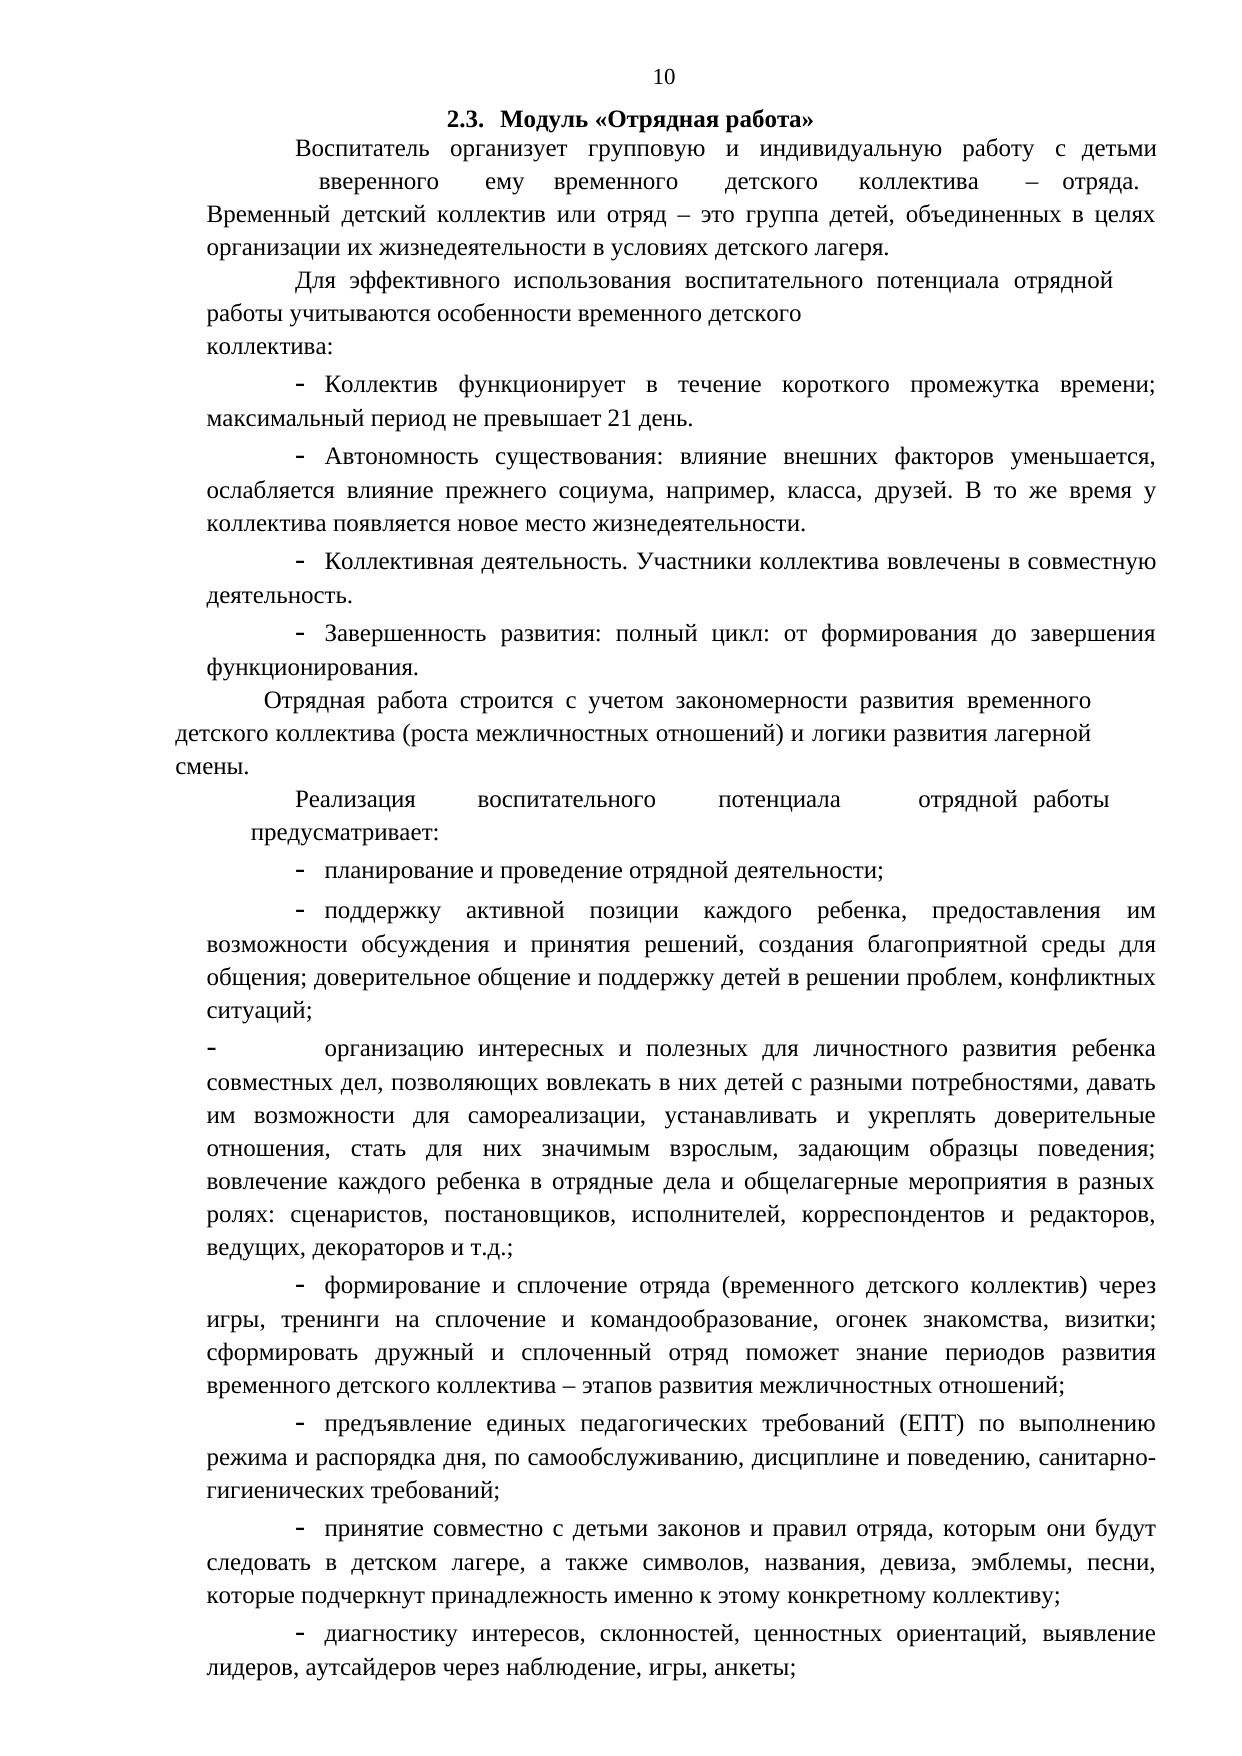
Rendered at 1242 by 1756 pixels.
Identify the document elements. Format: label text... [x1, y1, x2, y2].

list Автономность существования: влияние внешних факторов уменьшается, ослабляется влияние прежнего социума, например, класса, друзей. В то же время у коллектива появляется новое место жизнедеятельности. [206, 436, 1156, 537]
text Для эффективного использования воспитательного потенциала отрядной работы учитываются особенности временного детского [206, 265, 1113, 327]
list планирование и проведение отрядной деятельности; [295, 850, 1204, 885]
list Коллективная деятельность. Участники коллектива вовлечены в совместную деятельность. [206, 541, 1156, 609]
text Временный детский коллектив или отряд – это группа детей, объединенных в целях организации их жизнедеятельности в условиях детского лагеря. [206, 199, 1156, 261]
list диагностику интересов, склонностей, ценностных ориентаций, выявление лидеров, аутсайдеров через наблюдение, игры, анкеты; [206, 1613, 1156, 1681]
text Воспитатель организует групповую и индивидуальную работу с детьми вверенного ему временного детского коллектива – отряда. [206, 133, 1157, 195]
text Отрядная работа строится с учетом закономерности развития временного детского коллектива (роста межличностных отношений) и логики развития лагерной смены. [175, 685, 1091, 780]
text коллектива: [206, 331, 1204, 360]
list формирование и сплочение отряда (временного детского коллектив) через игры, тренинги на сплочение и командообразование, огонек знакомства, визитки; сформировать дружный и сплоченный отряд поможет знание периодов развития временного детского коллектива – этапов развития межличностных отношений; [206, 1265, 1157, 1399]
list предъявление единых педагогических требований (ЕПТ) по выполнению режима и распорядка дня, по самообслуживанию, дисциплине и поведению, санитарно-гигиенических требований; [206, 1403, 1156, 1504]
list принятие совместно с детьми законов и правил отряда, которым они будут следовать в детском лагере, а также символов, названия, девиза, эмблемы, песни, которые подчеркнут принадлежность именно к этому конкретному коллективу; [206, 1508, 1156, 1609]
text Реализация воспитательного потенциала отрядной работы предусматривает: [251, 784, 1109, 846]
list поддержку активной позиции каждого ребенка, предоставления им возможности обсуждения и принятия решений, создания благоприятной среды для общения; доверительное общение и поддержку детей в решении проблем, конфликтных ситуаций; [206, 890, 1156, 1024]
list организацию интересных и полезных для личностного развития ребенка совместных дел, позволяющих вовлекать в них детей с разными потребностями, давать им возможности для самореализации, устанавливать и укреплять доверительные отношения, стать для них значимым взрослым, задающим образцы поведения; вовлечение каждого ребенка в отрядные дела и общелагерные мероприятия в разных ролях: сценаристов, постановщиков, исполнителей, корреспондентов и редакторов, ведущих, декораторов и т.д.; [206, 1028, 1156, 1261]
list Коллектив функционирует в течение короткого промежутка времени; максимальный период не превышает 21 день. [206, 364, 1156, 432]
list Завершенность развития: полный цикл: от формирования до завершения функционирования. [206, 613, 1156, 681]
subtitle Модуль «Отрядная работа» [447, 104, 1204, 133]
